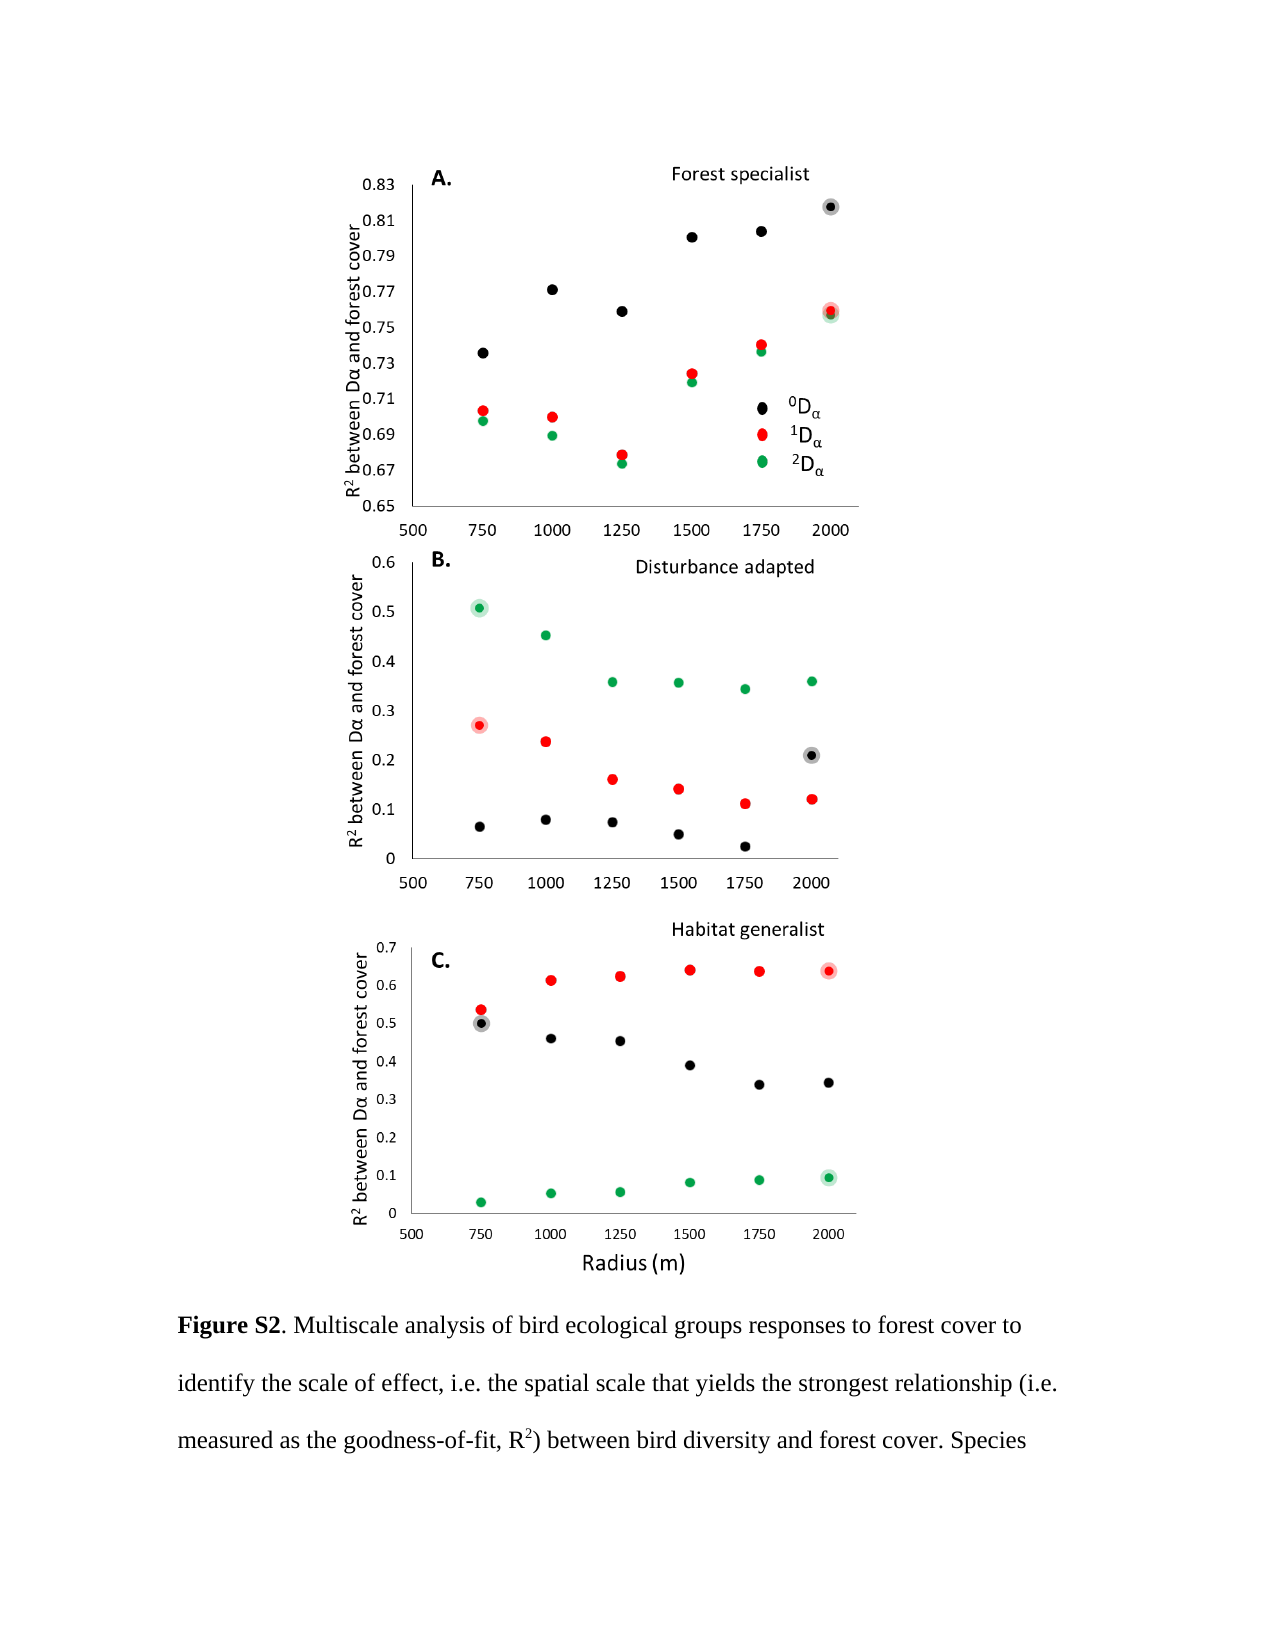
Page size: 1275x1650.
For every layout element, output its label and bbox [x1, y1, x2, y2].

picture [325, 147, 951, 1283]
text [177, 1310, 1098, 1454]
